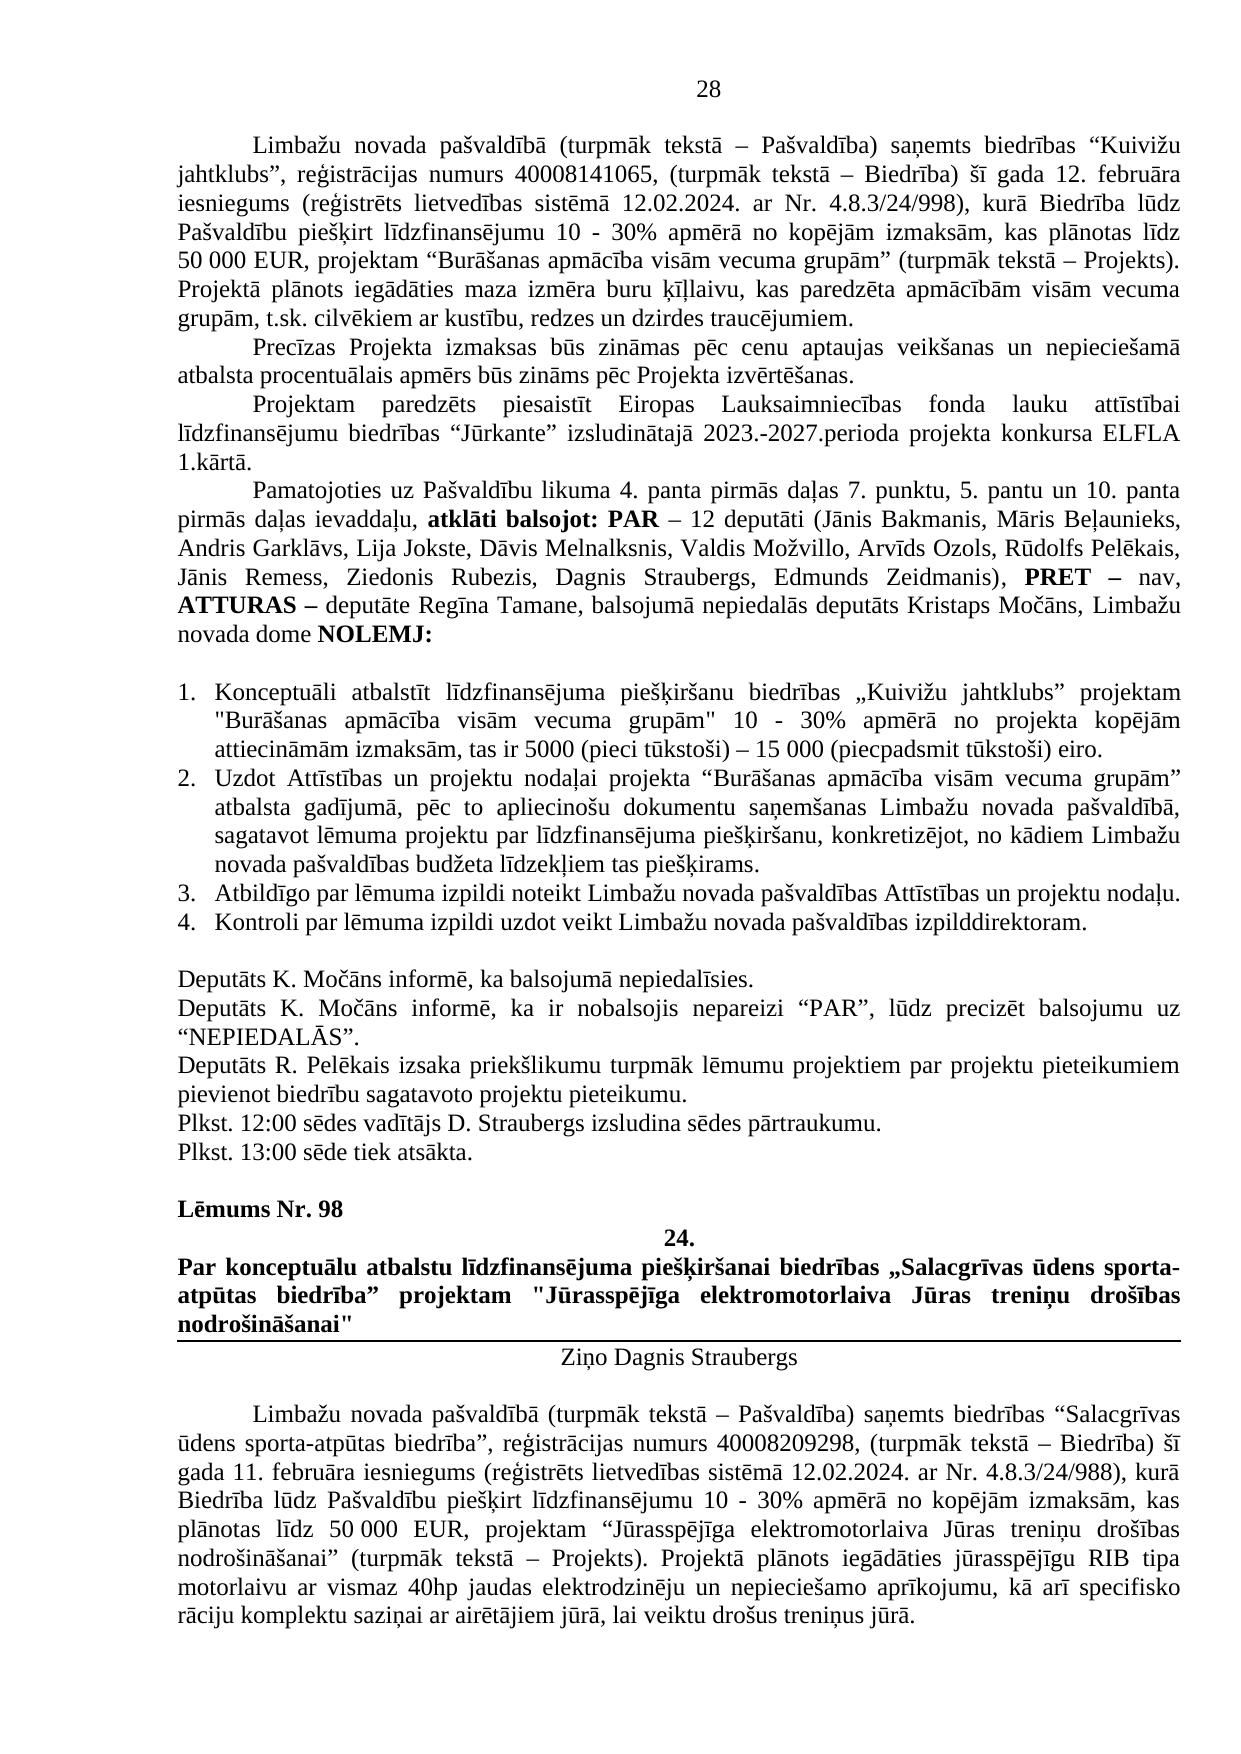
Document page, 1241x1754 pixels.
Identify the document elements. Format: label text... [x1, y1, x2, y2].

text Pamatojoties uz Pašvaldību likuma 4. panta pirmās daļas 7. punktu, 5. pantu un 10. panta pirmās daļas ievaddaļu, atklāti balsojot: PAR – 12 deputāti (Jānis Bakmanis, Māris Beļaunieks, Andris Garklāvs, Lija Jokste, Dāvis Melnalksnis, Valdis Možvillo, Arvīds Ozols, Rūdolfs Pelēkais, Jānis Remess, Ziedonis Rubezis, Dagnis Straubergs, Edmunds Zeidmanis), PRET – nav, ATTURAS – deputāte Regīna Tamane, balsojumā nepiedalās deputāts Kristaps Močāns, Limbažu novada dome NOLEMJ: [177, 476, 1181, 648]
text Limbažu novada pašvaldībā (turpmāk tekstā – Pašvaldība) saņemts biedrības “Kuivižu jahtklubs”, reģistrācijas numurs 40008141065, (turpmāk tekstā – Biedrība) šī gada 12. februāra iesniegums (reģistrēts lietvedības sistēmā 12.02.2024. ar Nr. 4.8.3/24/998), kurā Biedrība lūdz Pašvaldību piešķirt līdzfinansējumu 10 - 30% apmērā no kopējām izmaksām, kas plānotas līdz 50 000 EUR, projektam “Burāšanas apmācība visām vecuma grupām” (turpmāk tekstā – Projekts). Projektā plānots iegādāties maza izmēra buru ķīļlaivu, kas paredzēta apmācībām visām vecuma grupām, t.sk. cilvēkiem ar kustību, redzes un dzirdes traucējumiem. [177, 131, 1181, 332]
list Konceptuāli atbalstīt līdzfinansējuma piešķiršanu biedrības „Kuivižu jahtklubs” projektam "Burāšanas apmācība visām vecuma grupām" 10 - 30% apmērā no projekta kopējām attiecināmām izmaksām, tas ir 5000 (pieci tūkstoši) – 15 000 (piecpadsmit tūkstoši) eiro. [177, 677, 1181, 763]
text Deputāts K. Močāns informē, ka ir nobalsojis nepareizi “PAR”, lūdz precizēt balsojumu uz “NEPIEDALĀS”. [177, 993, 1181, 1051]
text Projektam paredzēts piesaistīt Eiropas Lauksaimniecības fonda lauku attīstībai līdzfinansējumu biedrības “Jūrkante” izsludinātajā 2023.-2027.perioda projekta konkursa ELFLA 1.kārtā. [177, 389, 1181, 476]
text Plkst. 13:00 sēde tiek atsākta. [177, 1137, 1181, 1166]
text Deputāts K. Močāns informē, ka balsojumā nepiedalīsies. [177, 964, 1181, 993]
text Limbažu novada pašvaldībā (turpmāk tekstā – Pašvaldība) saņemts biedrības “Salacgrīvas ūdens sporta-atpūtas biedrība”, reģistrācijas numurs 40008209298, (turpmāk tekstā – Biedrība) šī gada 11. februāra iesniegums (reģistrēts lietvedības sistēmā 12.02.2024. ar Nr. 4.8.3/24/988), kurā Biedrība lūdz Pašvaldību piešķirt līdzfinansējumu 10 - 30% apmērā no kopējām izmaksām, kas plānotas līdz 50 000 EUR, projektam “Jūrasspējīga elektromotorlaiva Jūras treniņu drošības nodrošināšanai” (turpmāk tekstā – Projekts). Projektā plānots iegādāties jūrasspējīgu RIB tipa motorlaivu ar vismaz 40hp jaudas elektrodzinēju un nepieciešamo aprīkojumu, kā arī specifisko rāciju komplektu saziņai ar airētājiem jūrā, lai veiktu drošus treniņus jūrā. [177, 1399, 1181, 1629]
text Lēmums Nr. 98 [177, 1194, 1181, 1223]
list Uzdot Attīstības un projektu nodaļai projekta “Burāšanas apmācība visām vecuma grupām” atbalsta gadījumā, pēc to apliecinošu dokumentu saņemšanas Limbažu novada pašvaldībā, sagatavot lēmuma projektu par līdzfinansējuma piešķiršanu, konkretizējot, no kādiem Limbažu novada pašvaldības budžeta līdzekļiem tas piešķirams. [177, 763, 1181, 878]
text 24. [177, 1223, 1181, 1252]
text Ziņo Dagnis Straubergs [177, 1342, 1181, 1371]
list Kontroli par lēmuma izpildi uzdot veikt Limbažu novada pašvaldības izpilddirektoram. [177, 907, 1181, 936]
text Par konceptuālu atbalstu līdzfinansējuma piešķiršanai biedrības „Salacgrīvas ūdens sporta-atpūtas biedrība” projektam "Jūrasspējīga elektromotorlaiva Jūras treniņu drošības nodrošināšanai" [177, 1252, 1181, 1340]
text Deputāts R. Pelēkais izsaka priekšlikumu turpmāk lēmumu projektiem par projektu pieteikumiem pievienot biedrību sagatavoto projektu pieteikumu. [177, 1051, 1181, 1108]
list Atbildīgo par lēmuma izpildi noteikt Limbažu novada pašvaldības Attīstības un projektu nodaļu. [177, 878, 1181, 907]
text Precīzas Projekta izmaksas būs zināmas pēc cenu aptaujas veikšanas un nepieciešamā atbalsta procentuālais apmērs būs zināms pēc Projekta izvērtēšanas. [177, 332, 1181, 389]
text Plkst. 12:00 sēdes vadītājs D. Straubergs izsludina sēdes pārtraukumu. [177, 1108, 1181, 1137]
